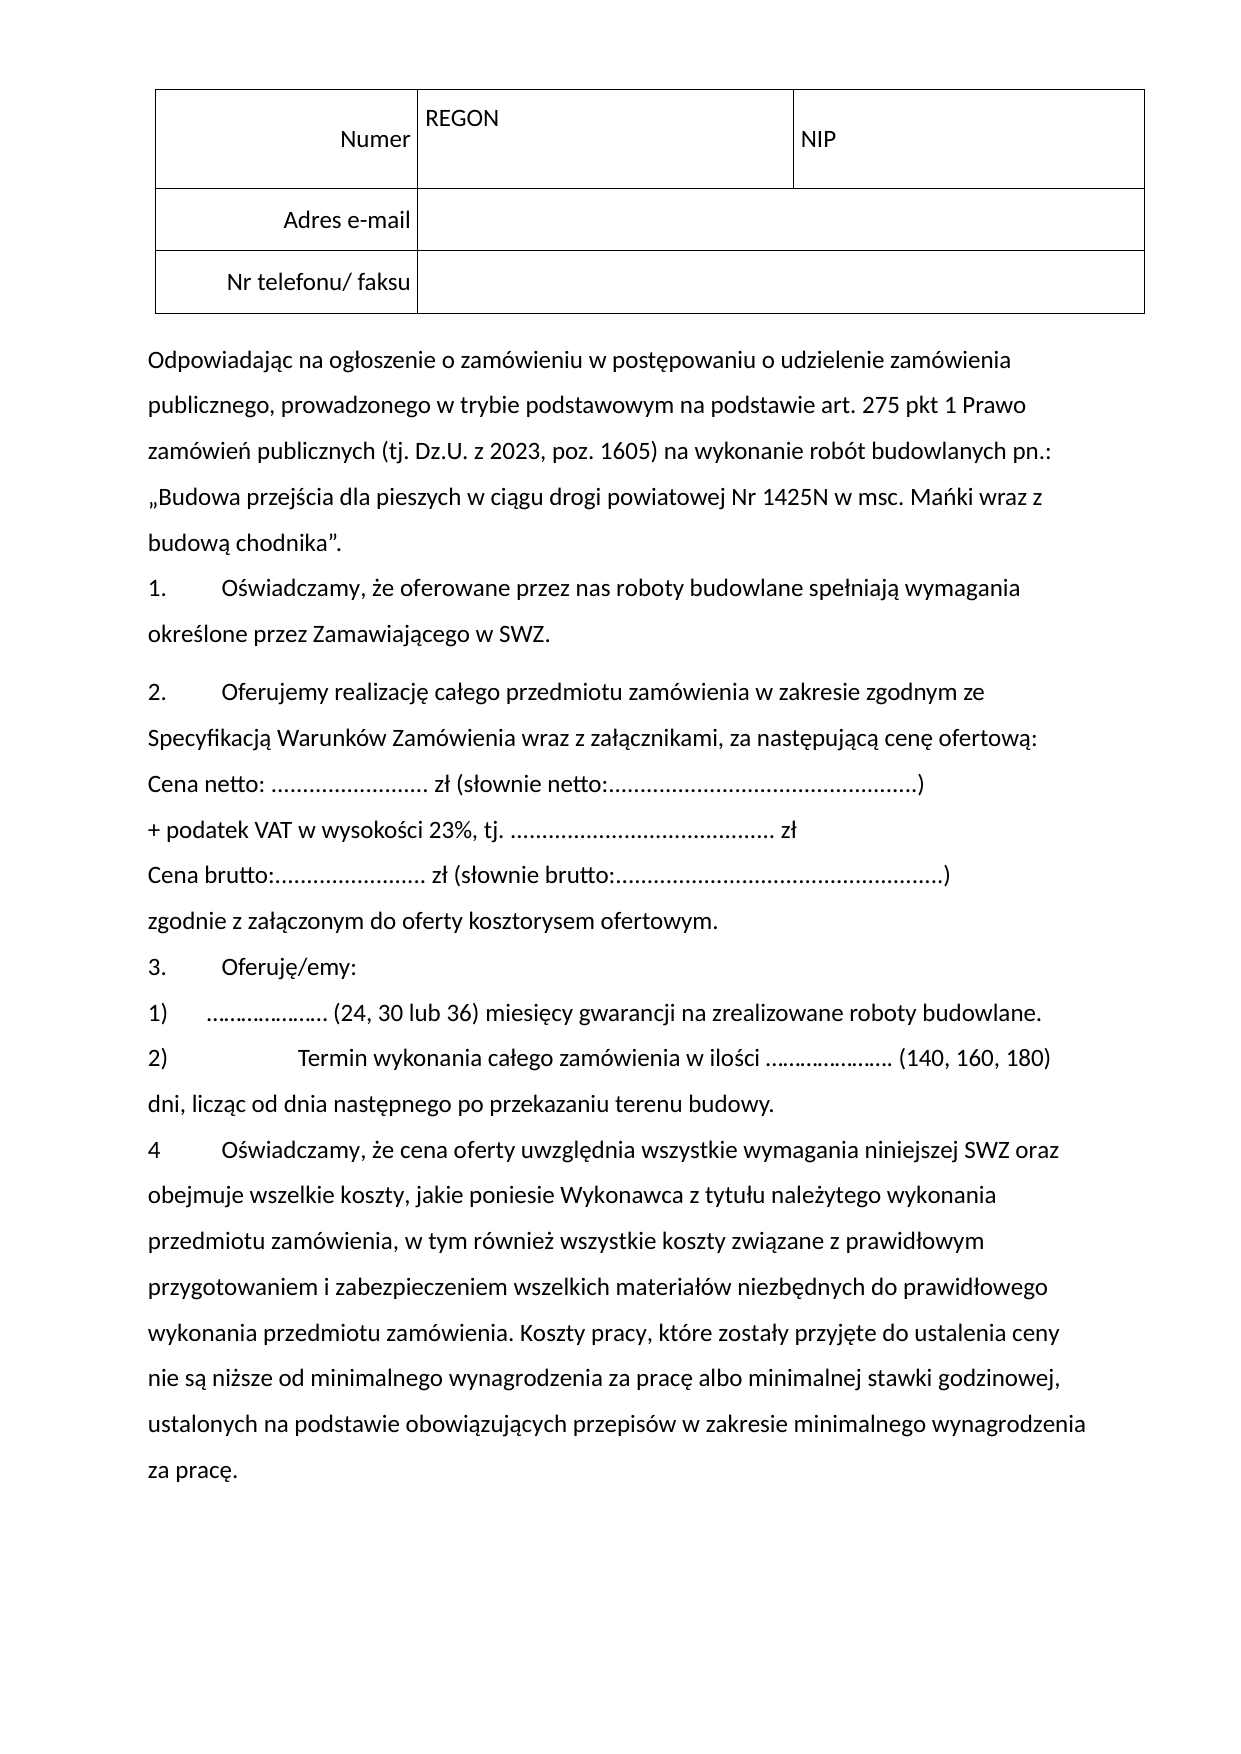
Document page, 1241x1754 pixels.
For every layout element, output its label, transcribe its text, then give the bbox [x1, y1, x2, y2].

table_cell REGON [418, 90, 793, 188]
list Termin wykonania całego zamówienia w ilości …………………. (140, 160, 180) dni, licząc od dnia następnego po przekazaniu terenu budowy. [148, 1042, 1093, 1119]
table_cell Nr telefonu/ faksu [156, 251, 417, 312]
table_cell NIP [794, 90, 1144, 188]
text + podatek VAT w wysokości 23%, tj. .......................................... zł [148, 814, 1093, 844]
text Cena brutto:........................ zł (słownie brutto:....................................................) [148, 859, 1093, 890]
table_cell Adres e-mail [156, 189, 417, 250]
table_cell Numer [156, 90, 417, 188]
text Cena netto: ......................... zł (słownie netto:.................................................) [148, 768, 1093, 798]
text 3. Oferuję/emy: [148, 951, 1093, 981]
text Odpowiadając na ogłoszenie o zamówieniu w postępowaniu o udzielenie zamówienia publicznego, prowadzonego w trybie podstawowym na podstawie art. 275 pkt 1 Prawo zamówień publicznych (tj. Dz.U. z 2023, poz. 1605) na wykonanie robót budowlanych pn.: „Budowa przejścia dla pieszych w ciągu drogi powiatowej Nr 1425N w msc. Mańki wraz z budową chodnika”. [148, 344, 1093, 557]
list Oświadczamy, że cena oferty uwzględnia wszystkie wymagania niniejszej SWZ oraz obejmuje wszelkie koszty, jakie poniesie Wykonawca z tytułu należytego wykonania przedmiotu zamówienia, w tym również wszystkie koszty związane z prawidłowym przygotowaniem i zabezpieczeniem wszelkich materiałów niezbędnych do prawidłowego wykonania przedmiotu zamówienia. Koszty pracy, które zostały przyjęte do ustalenia ceny nie są niższe od minimalnego wynagrodzenia za pracę albo minimalnej stawki godzinowej, ustalonych na podstawie obowiązujących przepisów w zakresie minimalnego wynagrodzenia za pracę. [148, 1134, 1093, 1484]
list ………………… (24, 30 lub 36) miesięcy gwarancji na zrealizowane roboty budowlane. [148, 997, 1093, 1027]
table_cell [418, 251, 1144, 312]
text zgodnie z załączonym do oferty kosztorysem ofertowym. [148, 905, 1093, 936]
table_cell [418, 189, 1144, 250]
text 1. Oświadczamy, że oferowane przez nas roboty budowlane spełniają wymagania określone przez Zamawiającego w SWZ. [148, 573, 1093, 649]
text 2. Oferujemy realizację całego przedmiotu zamówienia w zakresie zgodnym ze Specyfikacją Warunków Zamówienia wraz z załącznikami, za następującą cenę ofertową: [148, 677, 1093, 753]
